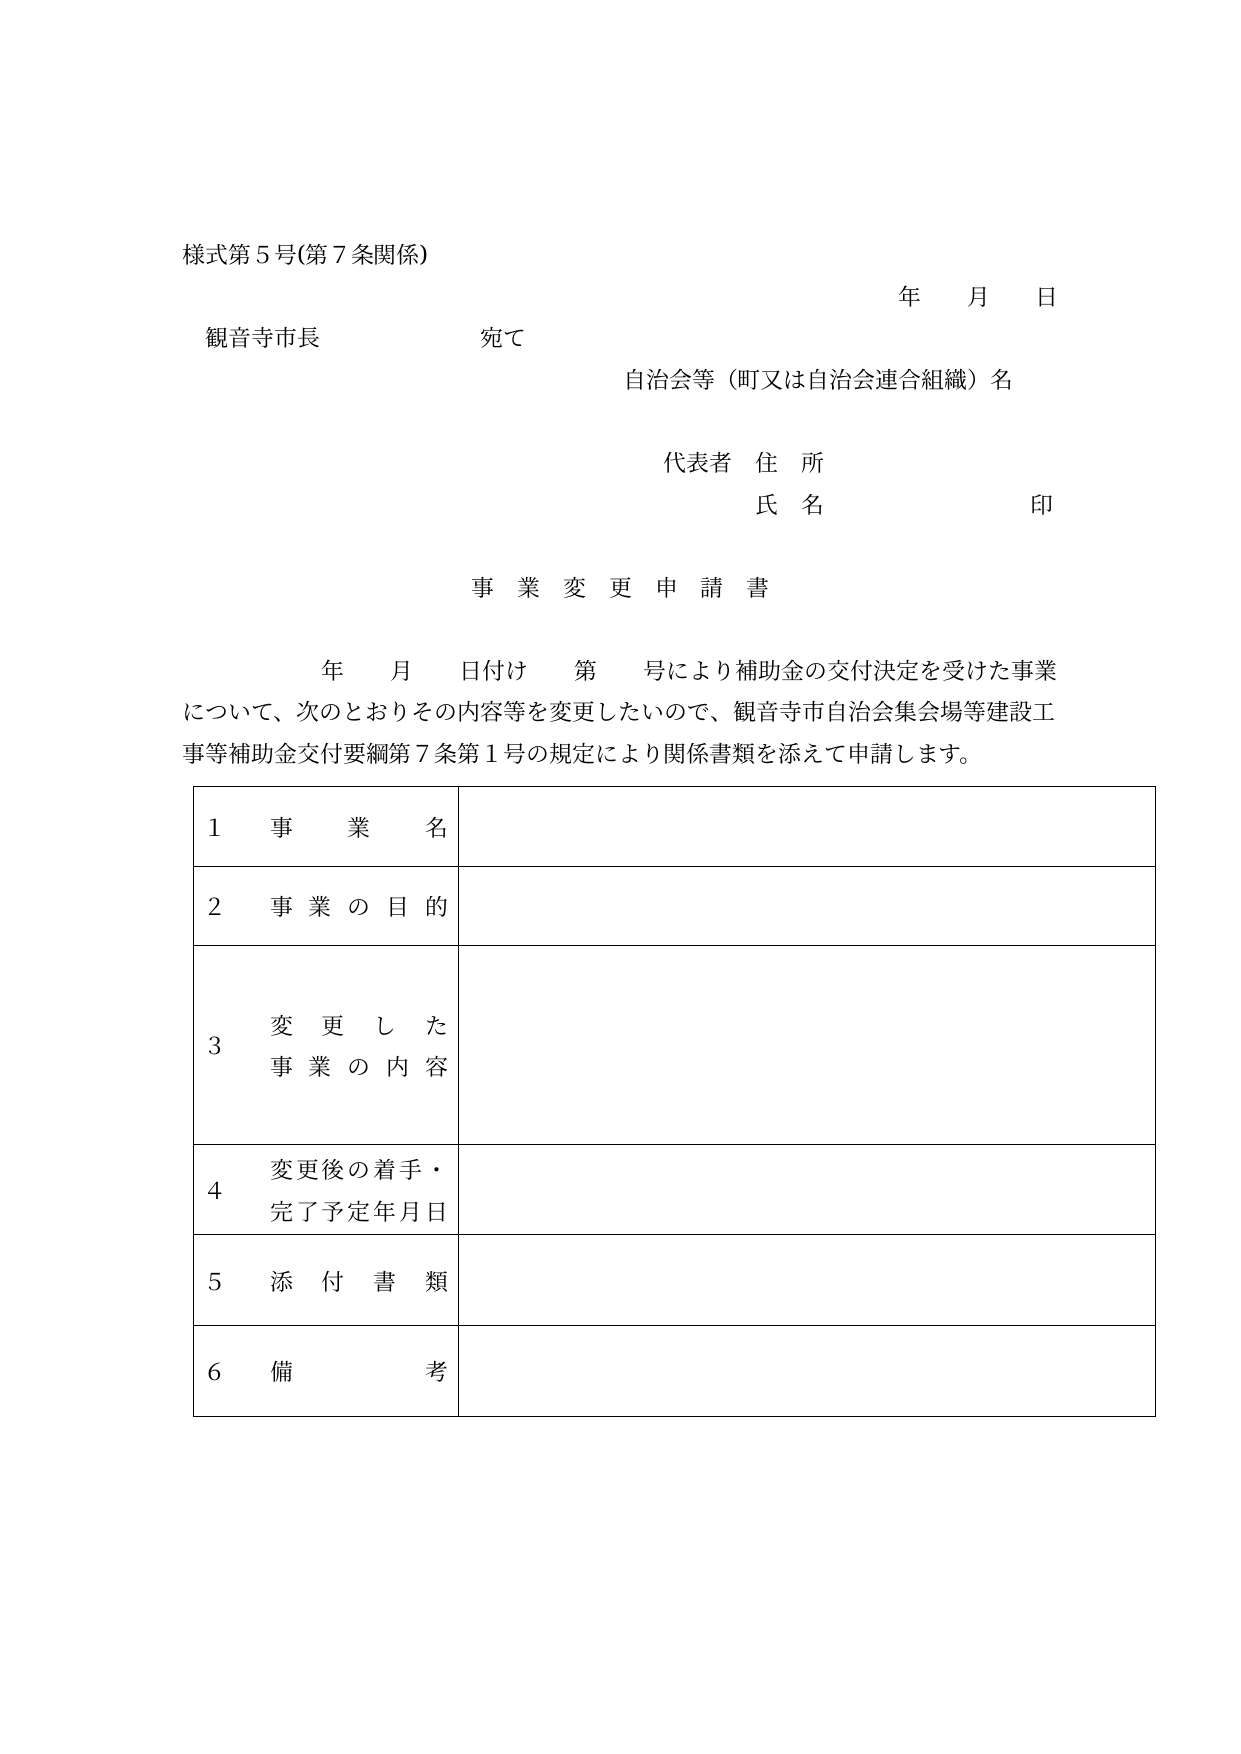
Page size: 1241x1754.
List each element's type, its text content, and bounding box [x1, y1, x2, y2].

text 年 月 日 [182, 274, 1058, 316]
table_cell ３ [194, 946, 266, 1144]
table_cell 変更後の着手・ 完了予定年月日 [266, 1145, 458, 1234]
table_cell 添付書類 [266, 1235, 458, 1325]
table_header [459, 787, 1155, 866]
text 年 月 日付け 第 号により補助金の交付決定を受けた事業について、次のとおりその内容等を変更したいので、観音寺市自治会集会場等建設工事等補助金交付要綱第７条第１号の規定により関係書類を添えて申請します。 [182, 649, 1058, 773]
text 代表者 住 所 [182, 441, 1058, 482]
table_cell 変更した 事業の内容 [266, 946, 458, 1144]
text 様式第５号(第７条関係) [182, 233, 1058, 274]
text 自治会等（町又は自治会連合組織）名 [182, 358, 1012, 399]
text 観音寺市長 宛て [182, 316, 1058, 358]
text 事 業 変 更 申 請 書 [182, 566, 1058, 607]
table_cell [459, 946, 1155, 1144]
table_header 事業名 [266, 787, 458, 866]
table_cell [459, 1235, 1155, 1325]
table_cell ６ [194, 1326, 266, 1416]
table_cell 備考 [266, 1326, 458, 1416]
text 氏 名 印 [182, 482, 1058, 524]
table_cell ２ [194, 867, 266, 945]
table_header １ [194, 787, 266, 866]
table_cell ４ [194, 1145, 266, 1234]
table_cell ５ [194, 1235, 266, 1325]
table_cell [459, 1145, 1155, 1234]
table_cell [459, 867, 1155, 945]
table_cell [459, 1326, 1155, 1416]
table_cell 事業の目的 [266, 867, 458, 945]
